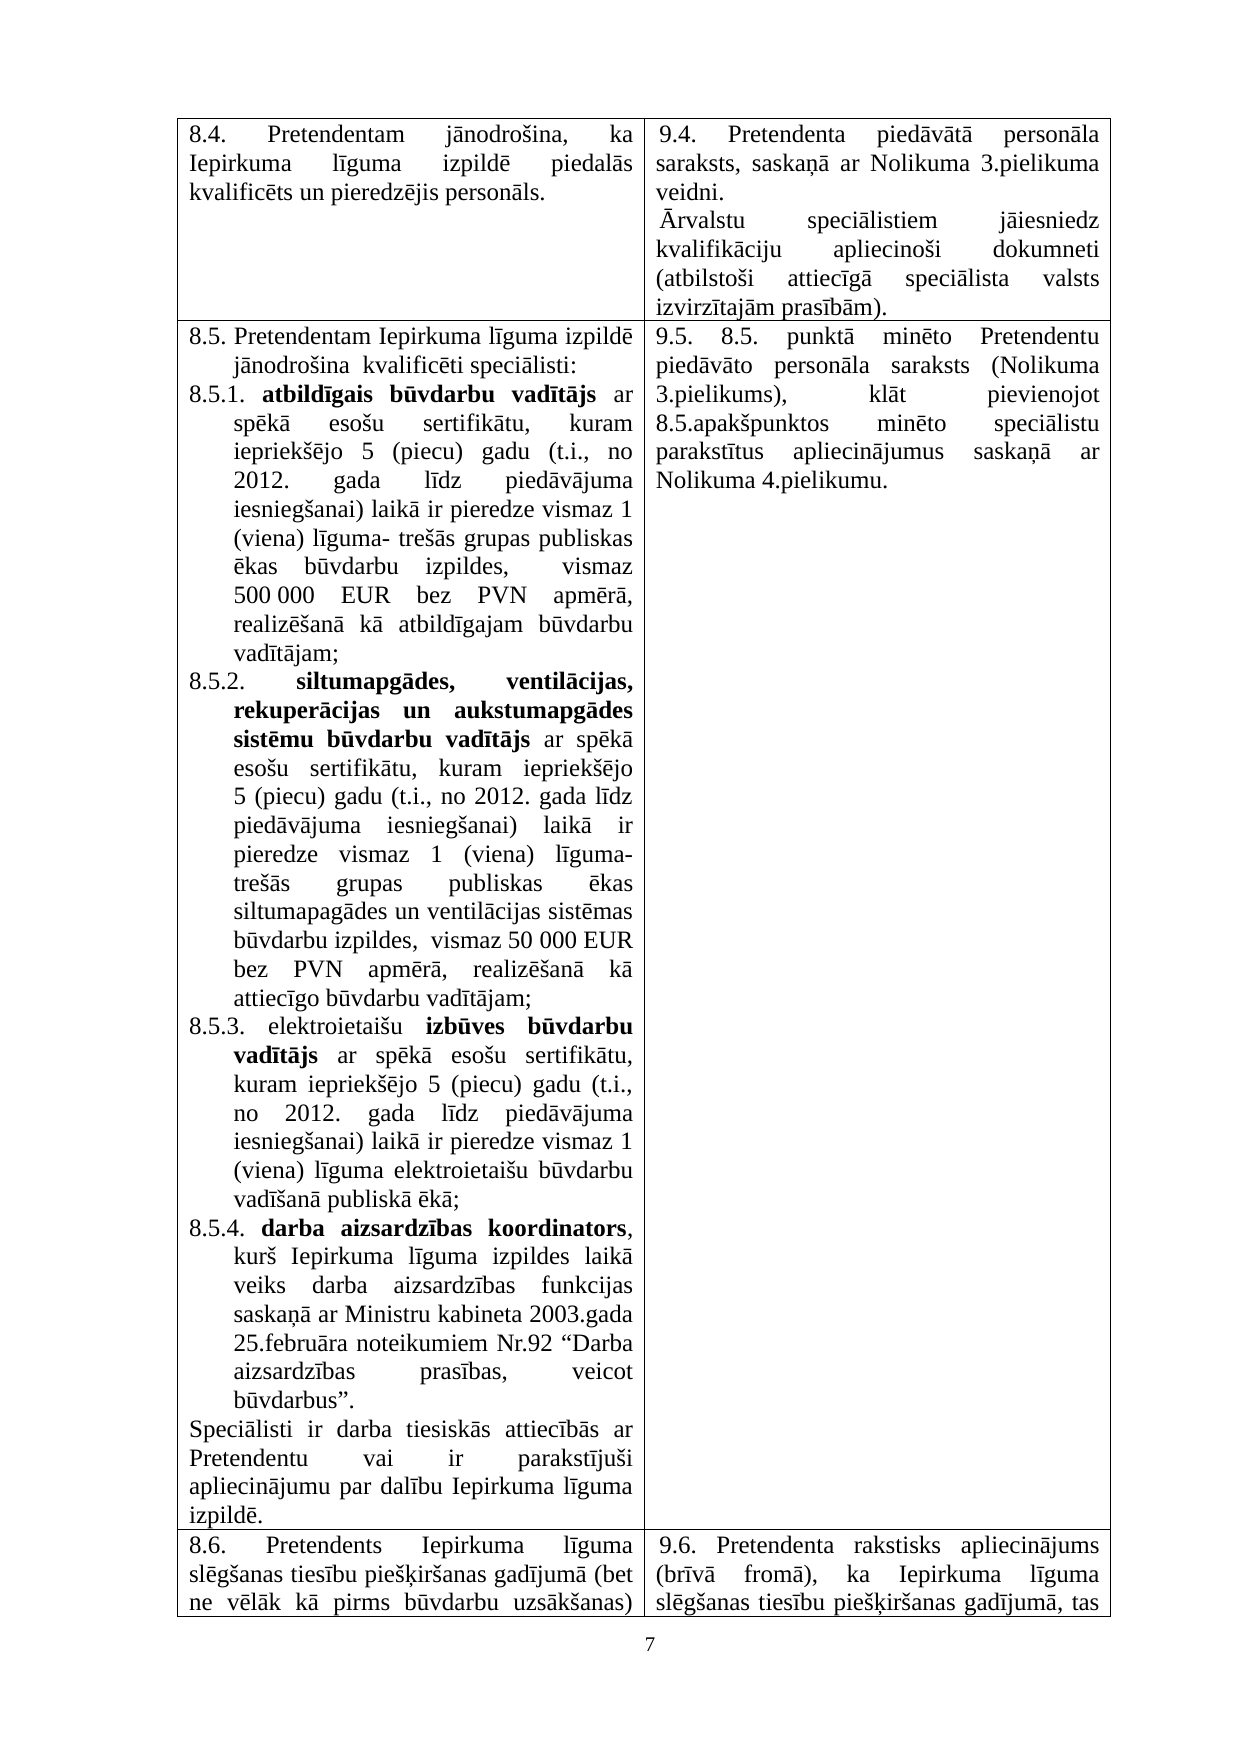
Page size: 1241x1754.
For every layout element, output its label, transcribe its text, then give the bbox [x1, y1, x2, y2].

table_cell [178, 1530, 644, 1616]
table_cell 8.4. Pretendentam jānodrošina, ka Iepirkuma līguma izpildē piedalās kvalificēts un pieredzējis personāls. [178, 119, 644, 320]
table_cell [645, 1530, 1110, 1616]
table_cell 9.4. Pretendenta piedāvātā personāla saraksts, saskaņā ar Nolikuma 3.pielikuma veidni. Ārvalstu speciālistiem jāiesniedz kvalifikāciju apliecinoši dokumneti (atbilstoši attiecīgā speciālista valsts izvirzītajām prasībām). [645, 119, 1110, 320]
table_cell 9.5. 8.5. punktā minēto Pretendentu piedāvāto personāla saraksts (Nolikuma 3.pielikums), klāt pievienojot 8.5.apakšpunktos minēto speciālistu parakstītus apliecinājumus saskaņā ar Nolikuma 4.pielikumu. [645, 321, 1110, 1529]
table_cell 8.5. Pretendentam Iepirkuma līguma izpildē jānodrošina kvalificēti speciālisti: 8.5.1. atbildīgais būvdarbu vadītājs ar spēkā esošu sertifikātu, kuram iepriekšējo 5 (piecu) gadu (t.i., no 2012. gada līdz piedāvājuma iesniegšanai) laikā ir pieredze vismaz 1 (viena) līguma- trešās grupas publiskas ēkas būvdarbu izpildes, vismaz 500 000 EUR bez PVN apmērā, realizēšanā kā atbildīgajam būvdarbu vadītājam; 8.5.2. siltumapgādes, ventilācijas, rekuperācijas un aukstumapgādes sistēmu būvdarbu vadītājs ar spēkā esošu sertifikātu, kuram iepriekšējo 5 (piecu) gadu (t.i., no 2012. gada līdz piedāvājuma iesniegšanai) laikā ir pieredze vismaz 1 (viena) līguma- trešās grupas publiskas ēkas siltumapagādes un ventilācijas sistēmas būvdarbu izpildes, vismaz 50 000 EUR bez PVN apmērā, realizēšanā kā attiecīgo būvdarbu vadītājam; 8.5.3. elektroietaišu izbūves būvdarbu vadītājs ar spēkā esošu sertifikātu, kuram iepriekšējo 5 (piecu) gadu (t.i., no 2012. gada līdz piedāvājuma iesniegšanai) laikā ir pieredze vismaz 1 (viena) līguma elektroietaišu būvdarbu vadīšanā publiskā ēkā; 8.5.4. darba aizsardzības koordinators, kurš Iepirkuma līguma izpildes laikā veiks darba aizsardzības funkcijas saskaņā ar Ministru kabineta 2003.gada 25.februāra noteikumiem Nr.92 “Darba aizsardzības prasības, veicot būvdarbus”. Speciālisti ir darba tiesiskās attiecībās ar Pretendentu vai ir parakstījuši apliecinājumu par dalību Iepirkuma līguma izpildē. [178, 321, 644, 1529]
